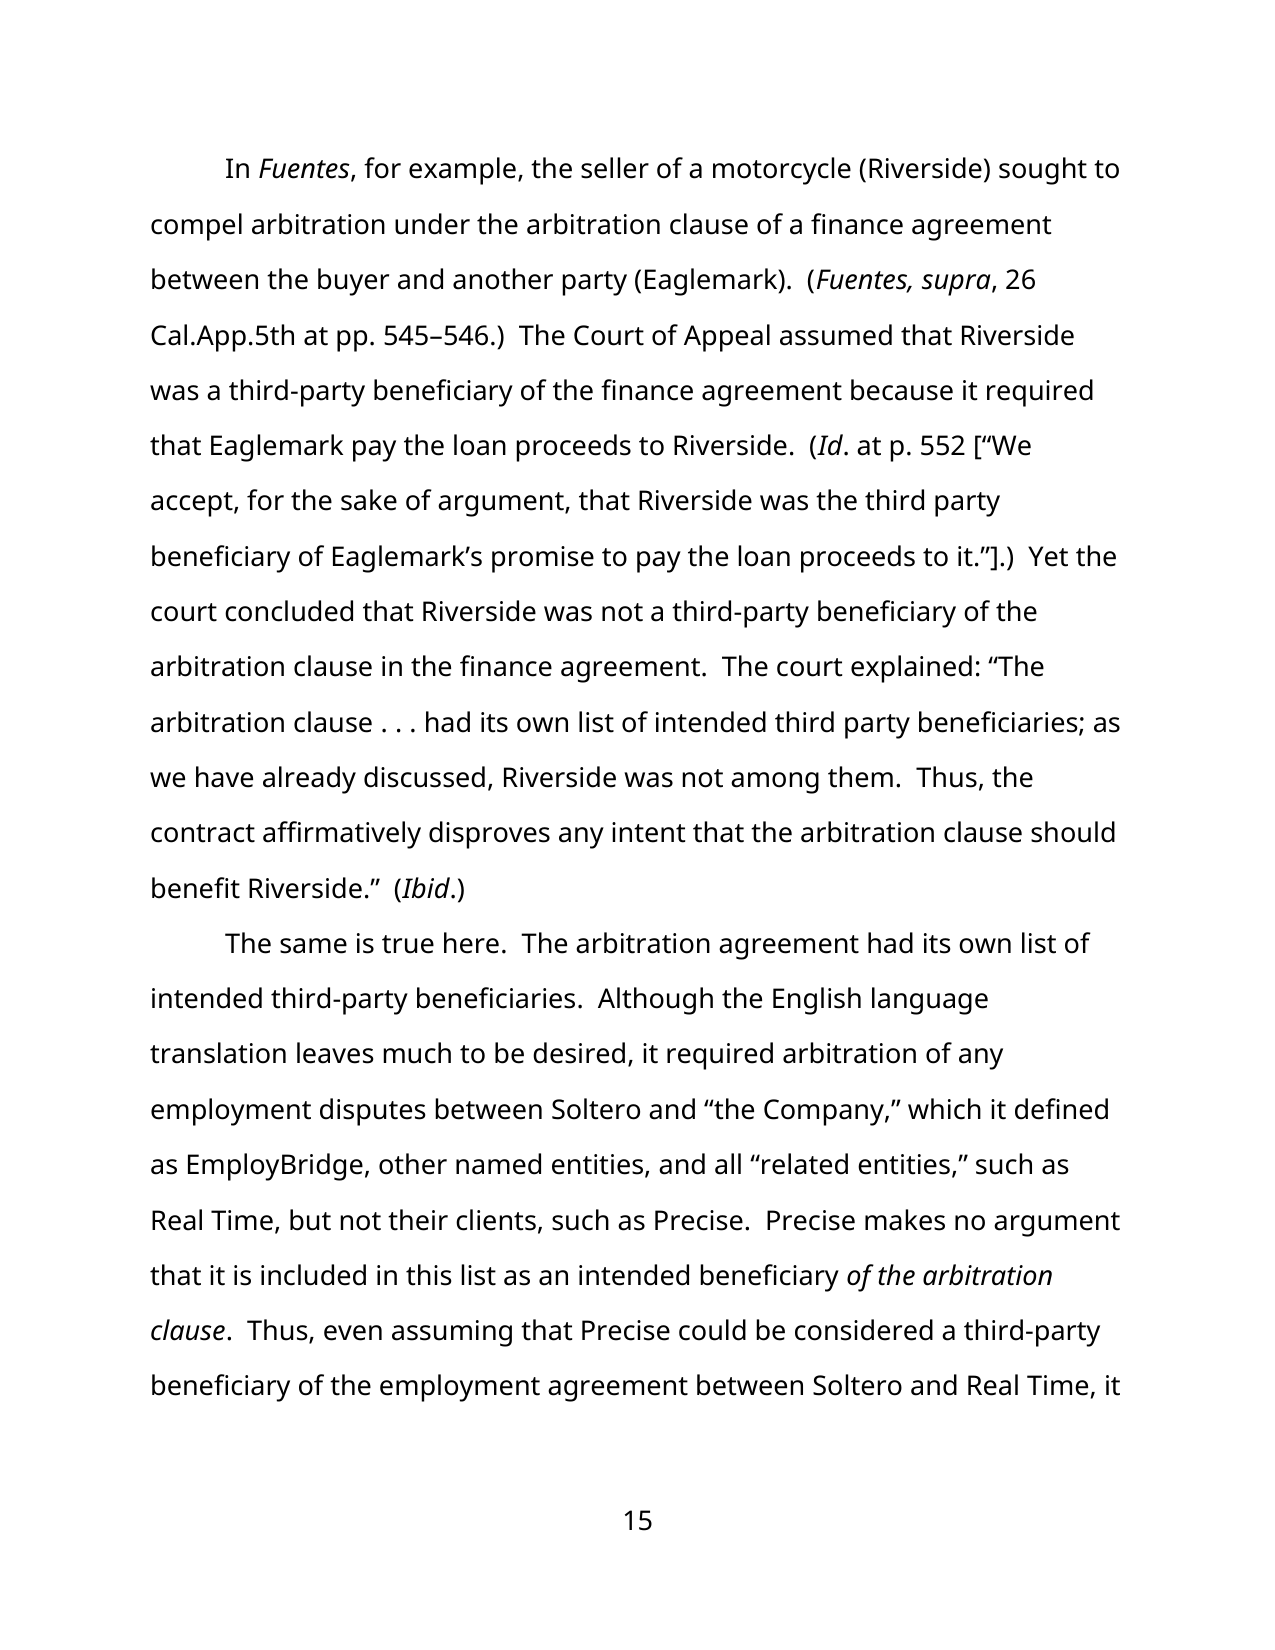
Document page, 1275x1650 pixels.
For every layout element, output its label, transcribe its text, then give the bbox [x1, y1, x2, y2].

text In Fuentes, for example, the seller of a motorcycle (Riverside) sought to compel arbitration under the arbitration clause of a finance agreement between the buyer and another party (Eaglemark). (Fuentes, supra, 26 Cal.App.5th at pp. 545–546.) The Court of Appeal assumed that Riverside was a third-party beneficiary of the finance agreement because it required that Eaglemark pay the loan proceeds to Riverside. (Id. at p. 552 [“We accept, for the sake of argument, that Riverside was the third party beneficiary of Eaglemark’s promise to pay the loan proceeds to it.”].) Yet the court concluded that Riverside was not a third-party beneficiary of the arbitration clause in the finance agreement. The court explained: “The arbitration clause . . . had its own list of intended third party beneficiaries; as we have already discussed, Riverside was not among them. Thus, the contract affirmatively disproves any intent that the arbitration clause should benefit Riverside.” (Ibid.) [150, 150, 1125, 906]
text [150, 924, 1125, 1404]
